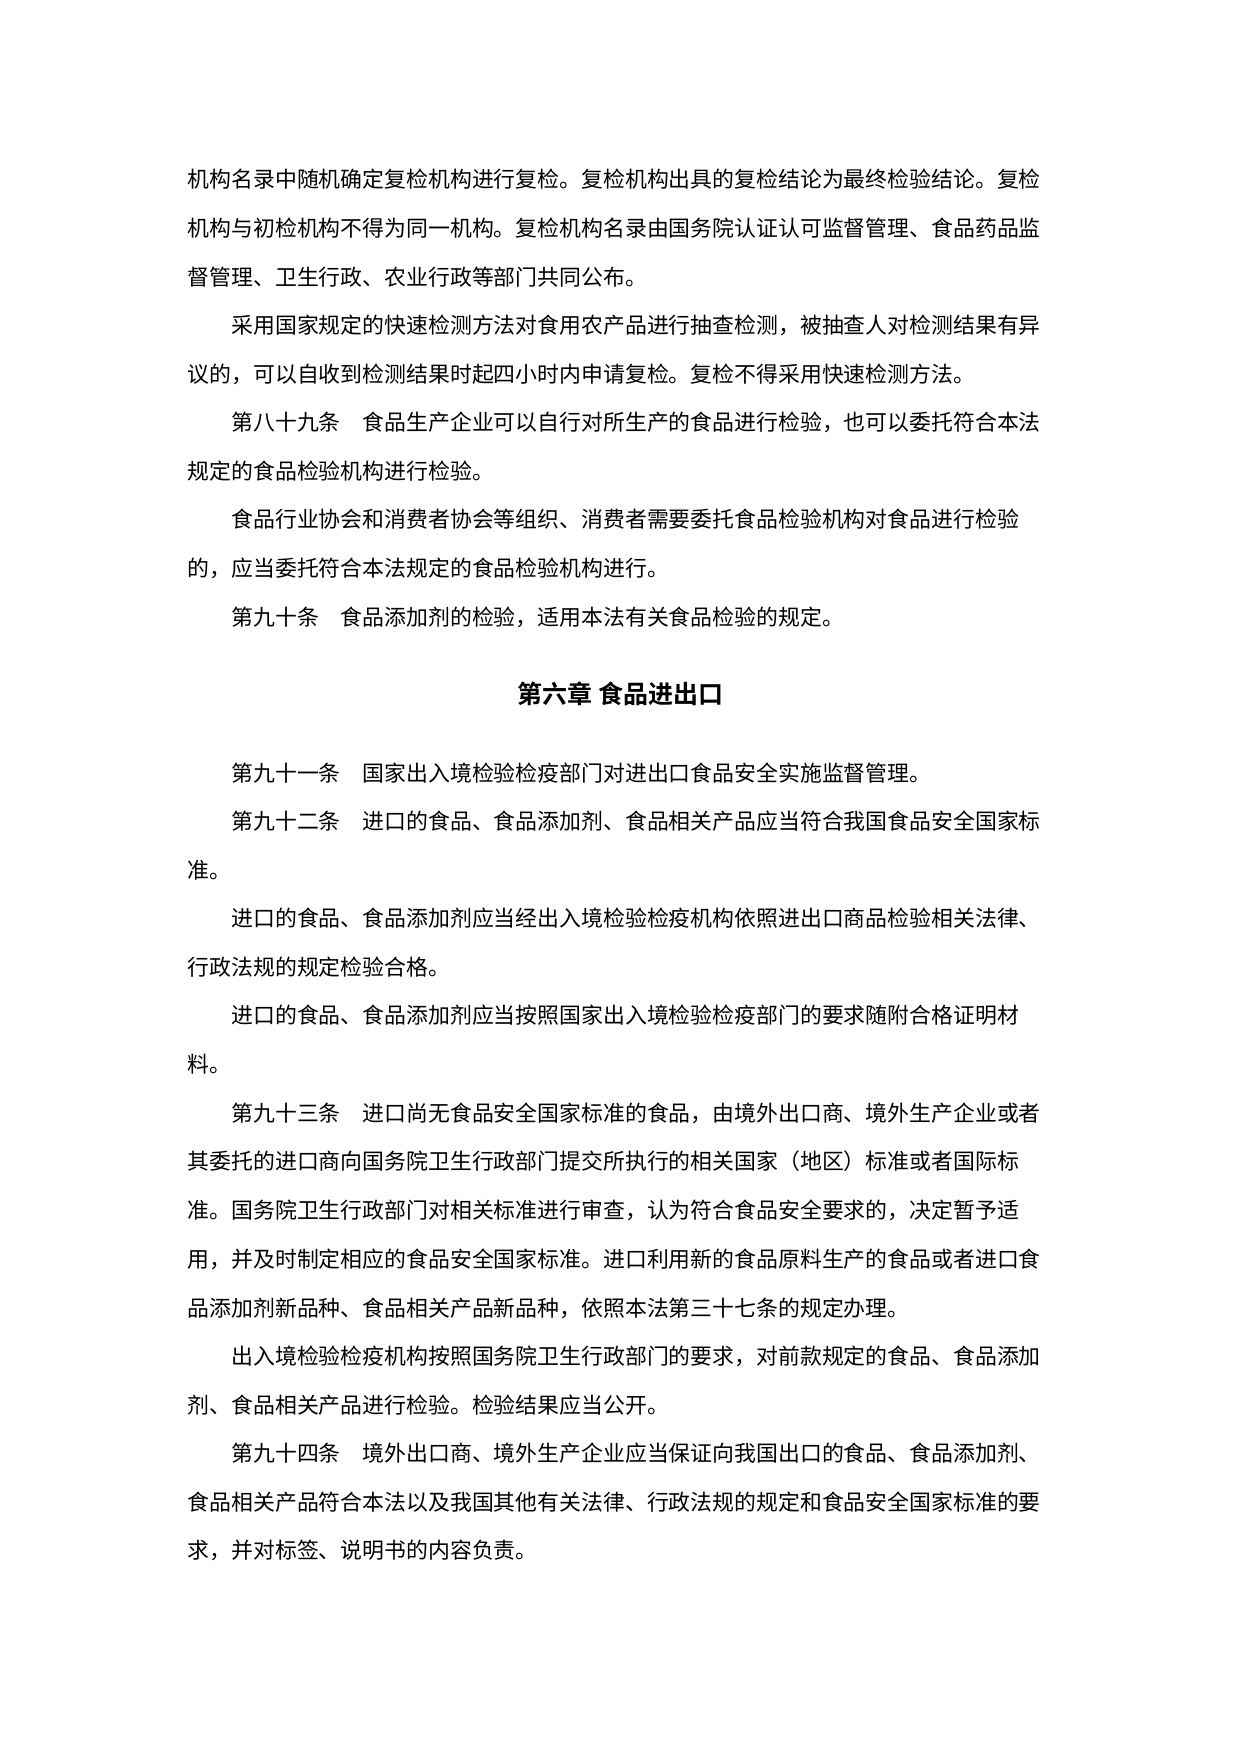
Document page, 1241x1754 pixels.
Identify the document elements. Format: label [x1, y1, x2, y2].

table_cell [188, 162, 1053, 1578]
